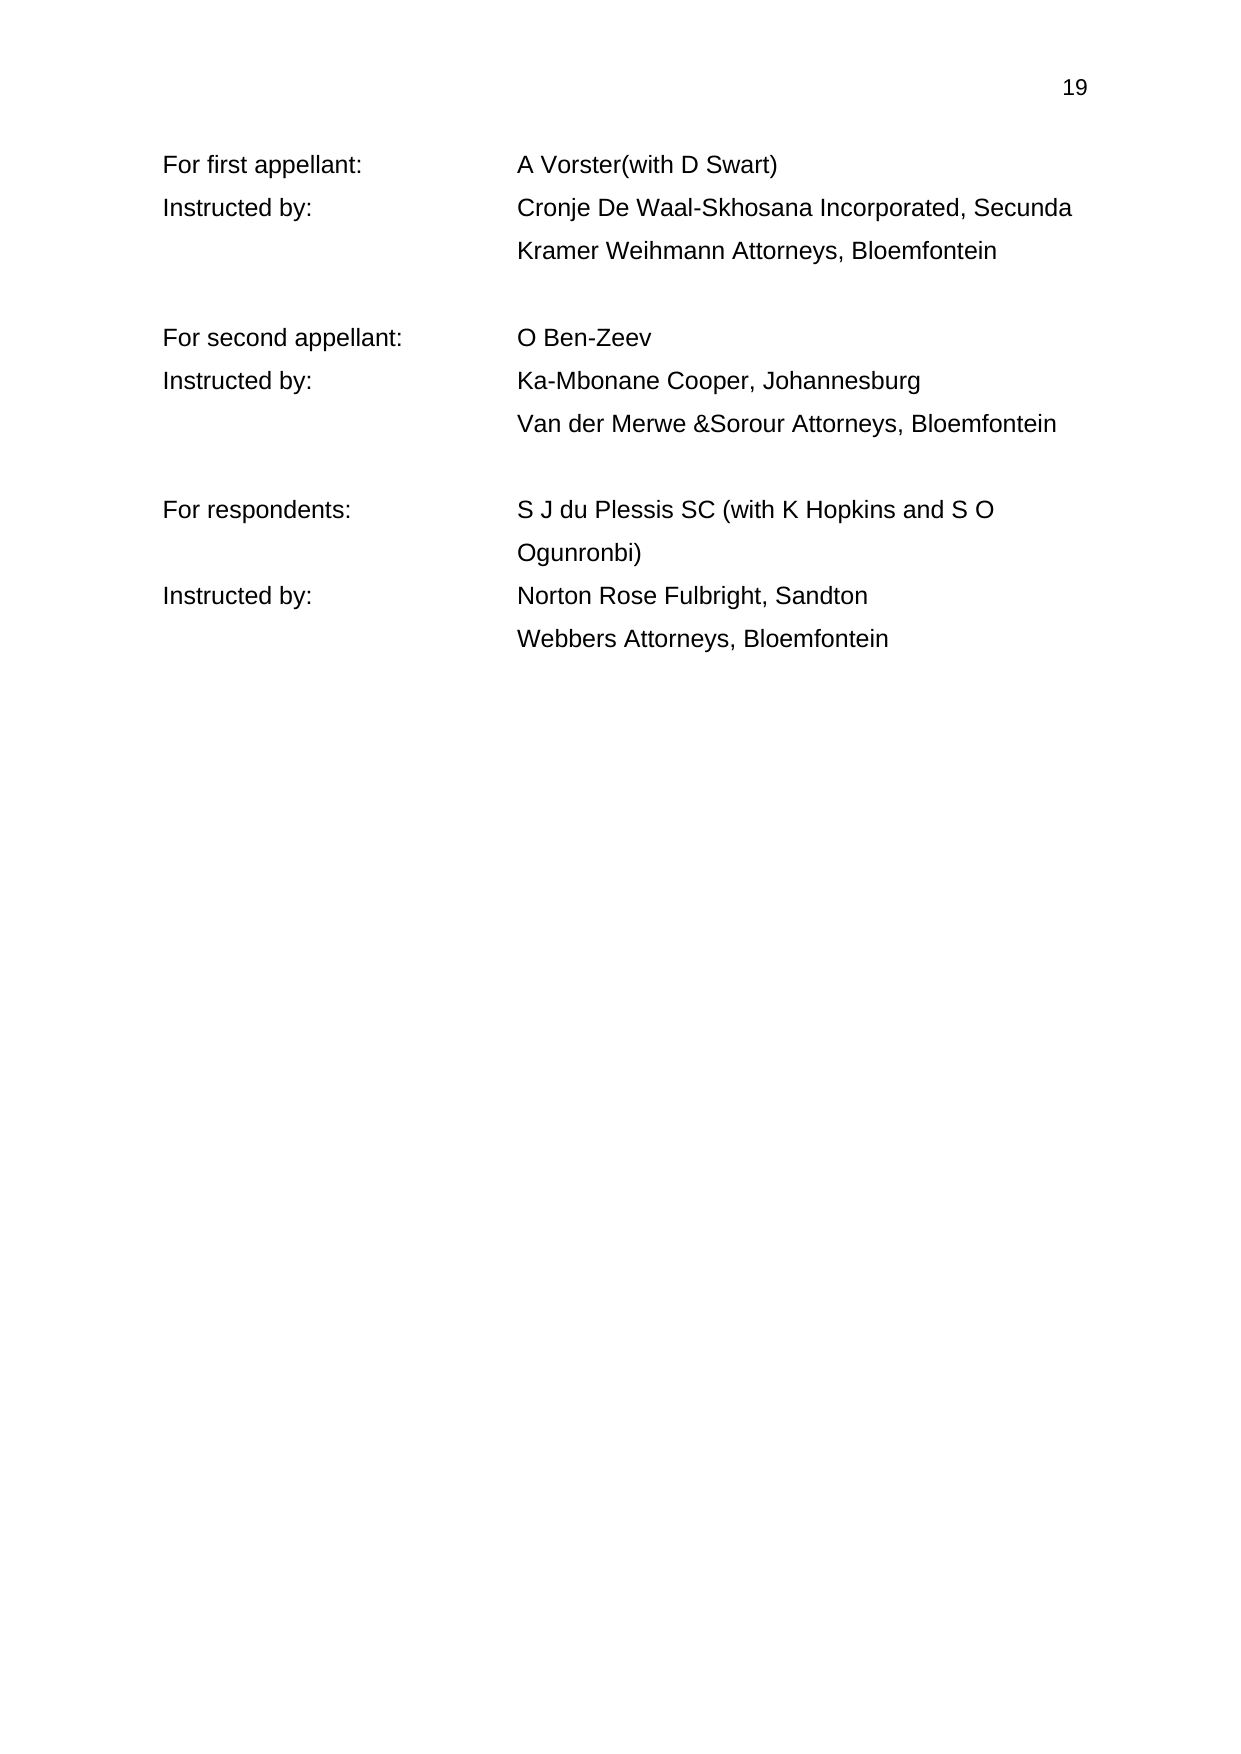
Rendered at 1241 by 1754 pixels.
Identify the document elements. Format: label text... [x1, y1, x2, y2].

text Instructed by: Ka-Mbonane Cooper, Johannesburg [162, 366, 1087, 394]
text Webbers Attorneys, Bloemfontein [517, 624, 1087, 653]
text For first appellant: A Vorster(with D Swart) [162, 150, 1087, 179]
text Van der Merwe &Sorour Attorneys, Bloemfontein [162, 409, 1087, 437]
text Kramer Weihmann Attorneys, Bloemfontein [162, 236, 1087, 265]
text For respondents: S J du Plessis SC (with K Hopkins and S O Ogunronbi) [162, 495, 1087, 567]
text For second appellant: O Ben-Zeev [162, 322, 1087, 351]
text Instructed by: Cronje De Waal-Skhosana Incorporated, Secunda [162, 193, 1087, 222]
text Instructed by: Norton Rose Fulbright, Sandton [162, 581, 1087, 610]
